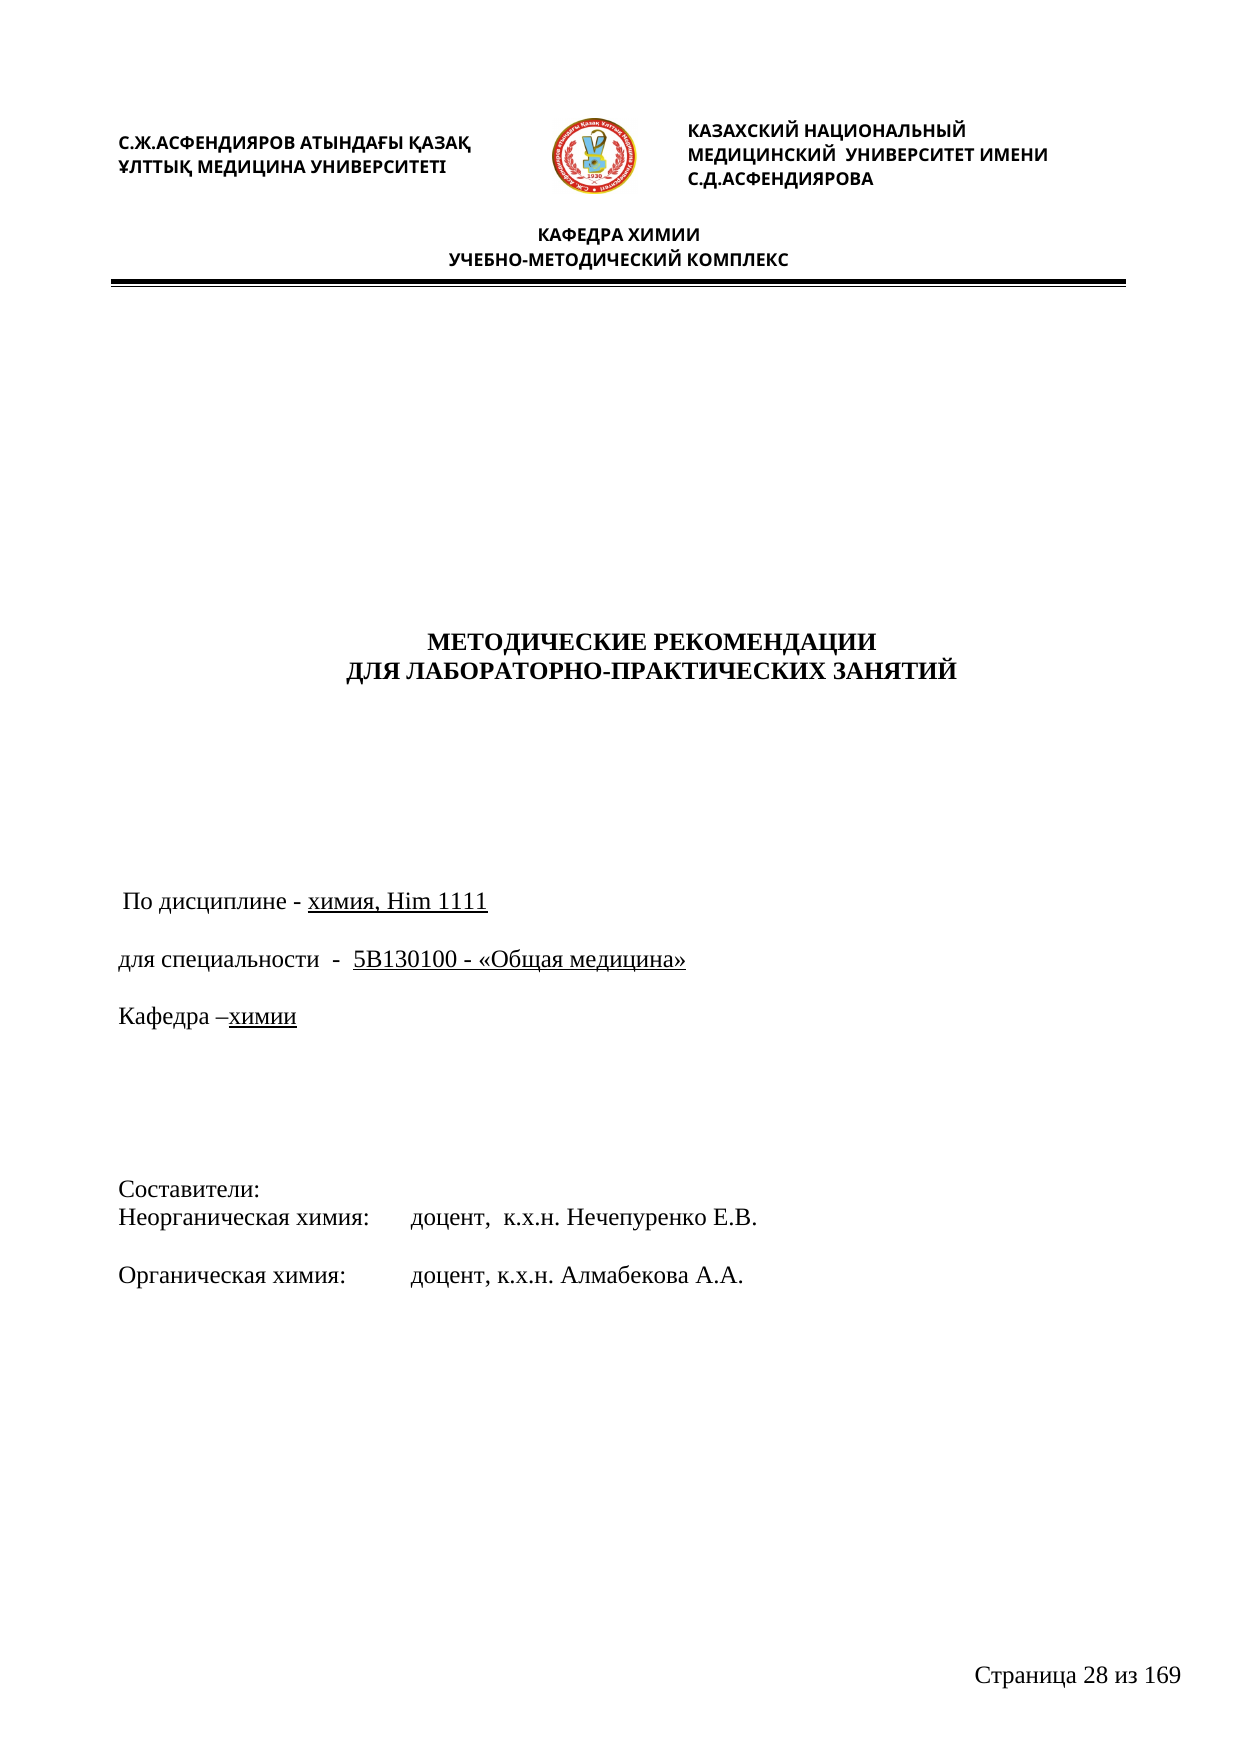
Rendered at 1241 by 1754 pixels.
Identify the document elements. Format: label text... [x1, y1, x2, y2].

text По дисциплине - химия, Him 1111 [122, 886, 1181, 915]
text для специальности - 5В130100 - «Общая медицина» [118, 944, 1181, 972]
text Составители: [118, 1174, 1181, 1202]
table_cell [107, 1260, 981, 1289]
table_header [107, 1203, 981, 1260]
text методические рекомендации [122, 627, 1181, 656]
text Кафедра –химии [118, 1001, 1181, 1030]
picture [552, 118, 638, 194]
text для лабораторно-практических занятий [122, 656, 1181, 685]
